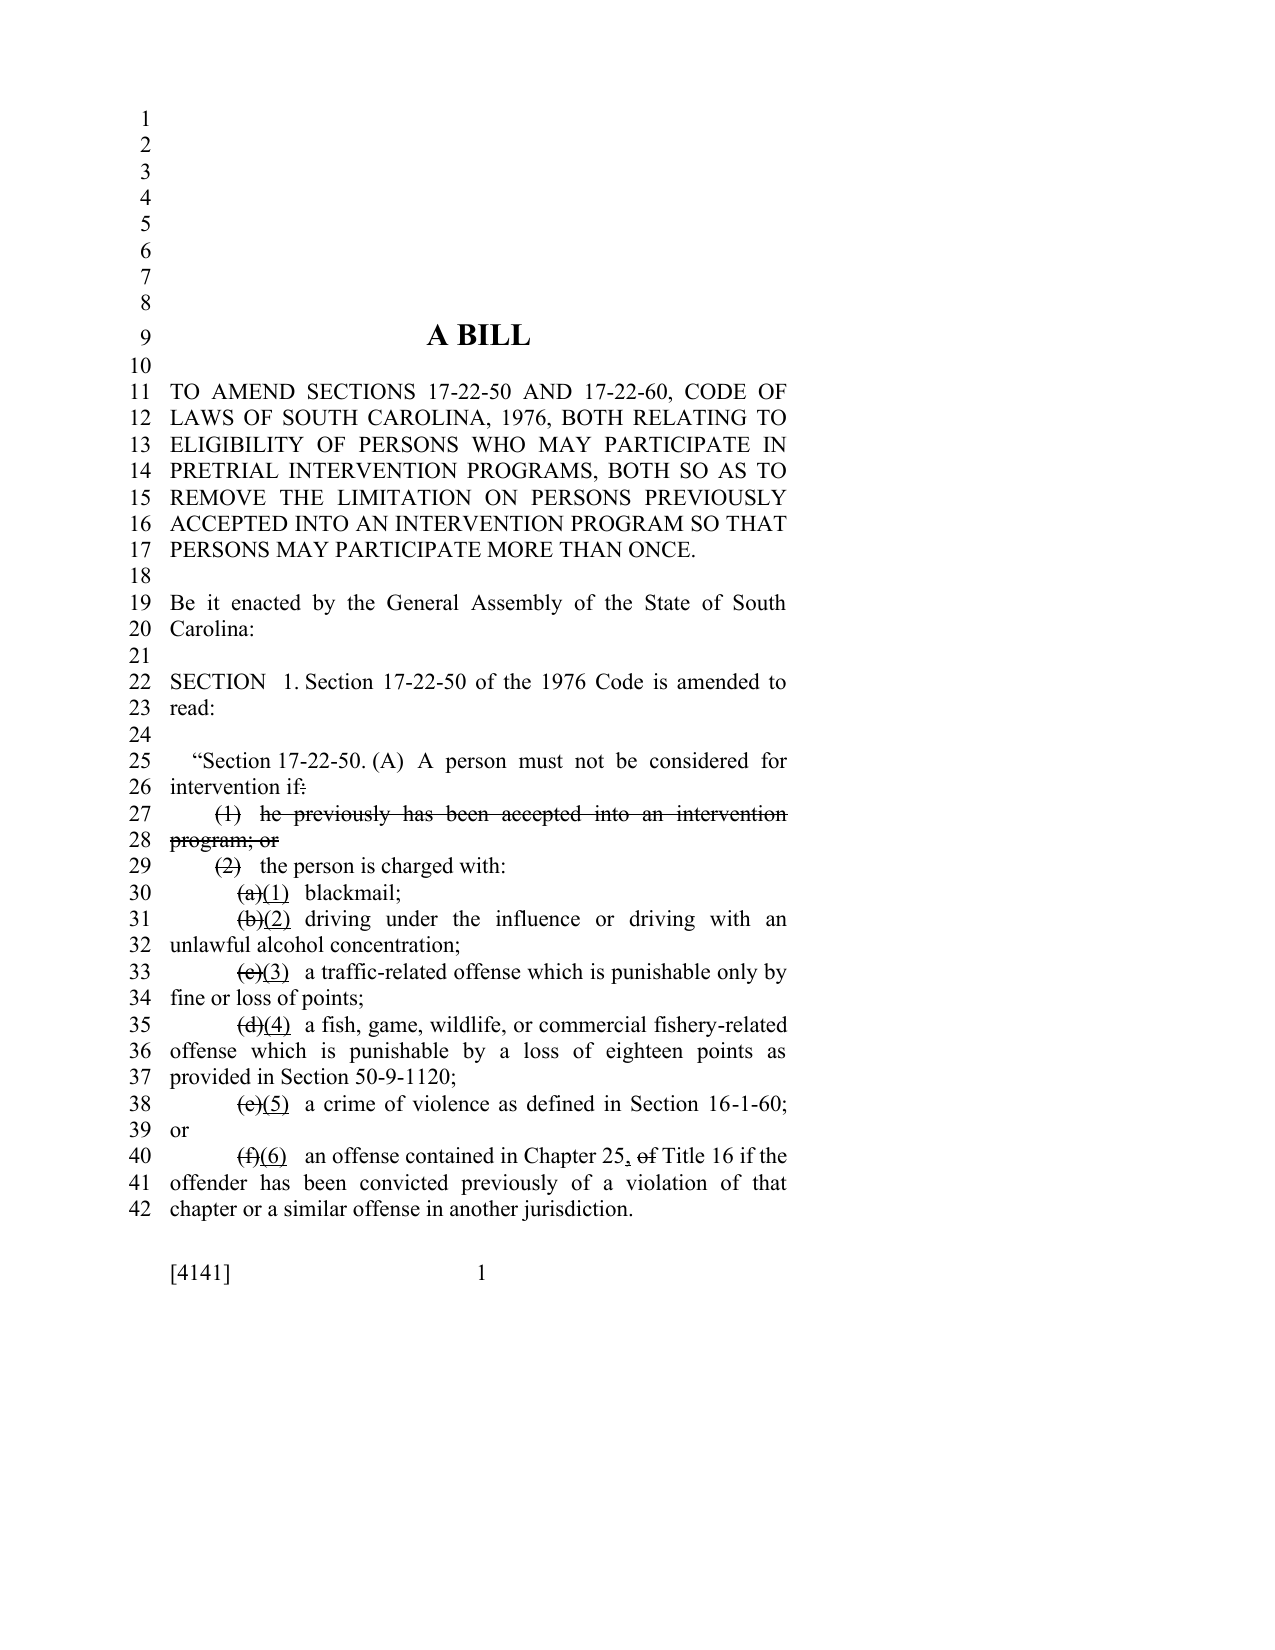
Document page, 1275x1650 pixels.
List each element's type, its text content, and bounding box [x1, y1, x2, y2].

text “Section 17-22-50. (A) A person must not be considered for intervention if: [169, 747, 787, 800]
text (c)(3) a traffic-related offense which is punishable only by fine or loss of points; [169, 958, 787, 1011]
text (d)(4) a fish, game, wildlife, or commercial fishery-related offense which is punishable by a loss of eighteen points as provided in Section 50-9-1120; [169, 1011, 787, 1090]
text SECTION 1. Section 17-22-50 of the 1976 Code is amended to read: [169, 668, 787, 721]
text (e)(5) a crime of violence as defined in Section 16-1-60; or [169, 1090, 787, 1142]
text (2) the person is charged with: [169, 852, 787, 879]
text TO AMEND SECTIONS 17-22-50 AND 17-22-60, CODE OF LAWS OF SOUTH CAROLINA, 1976, BOTH RELATING TO ELIGIBILITY OF PERSONS WHO MAY PARTICIPATE IN PRETRIAL INTERVENTION PROGRAMS, BOTH SO AS TO REMOVE THE LIMITATION ON PERSONS PREVIOUSLY ACCEPTED INTO AN INTERVENTION PROGRAM SO THAT PERSONS MAY PARTICIPATE MORE THAN ONCE. [169, 378, 787, 563]
text Be it enacted by the General Assembly of the State of South Carolina: [169, 589, 787, 642]
text A BILL [169, 316, 787, 352]
text (a)(1) blackmail; [169, 879, 787, 905]
text (f)(6) an offense contained in Chapter 25, of Title 16 if the offender has been convicted previously of a violation of that chapter or a similar offense in another jurisdiction. [169, 1142, 787, 1221]
text (b)(2) driving under the influence or driving with an unlawful alcohol concentration; [169, 905, 787, 958]
text (1) he previously has been accepted into an intervention program; or [169, 800, 787, 852]
